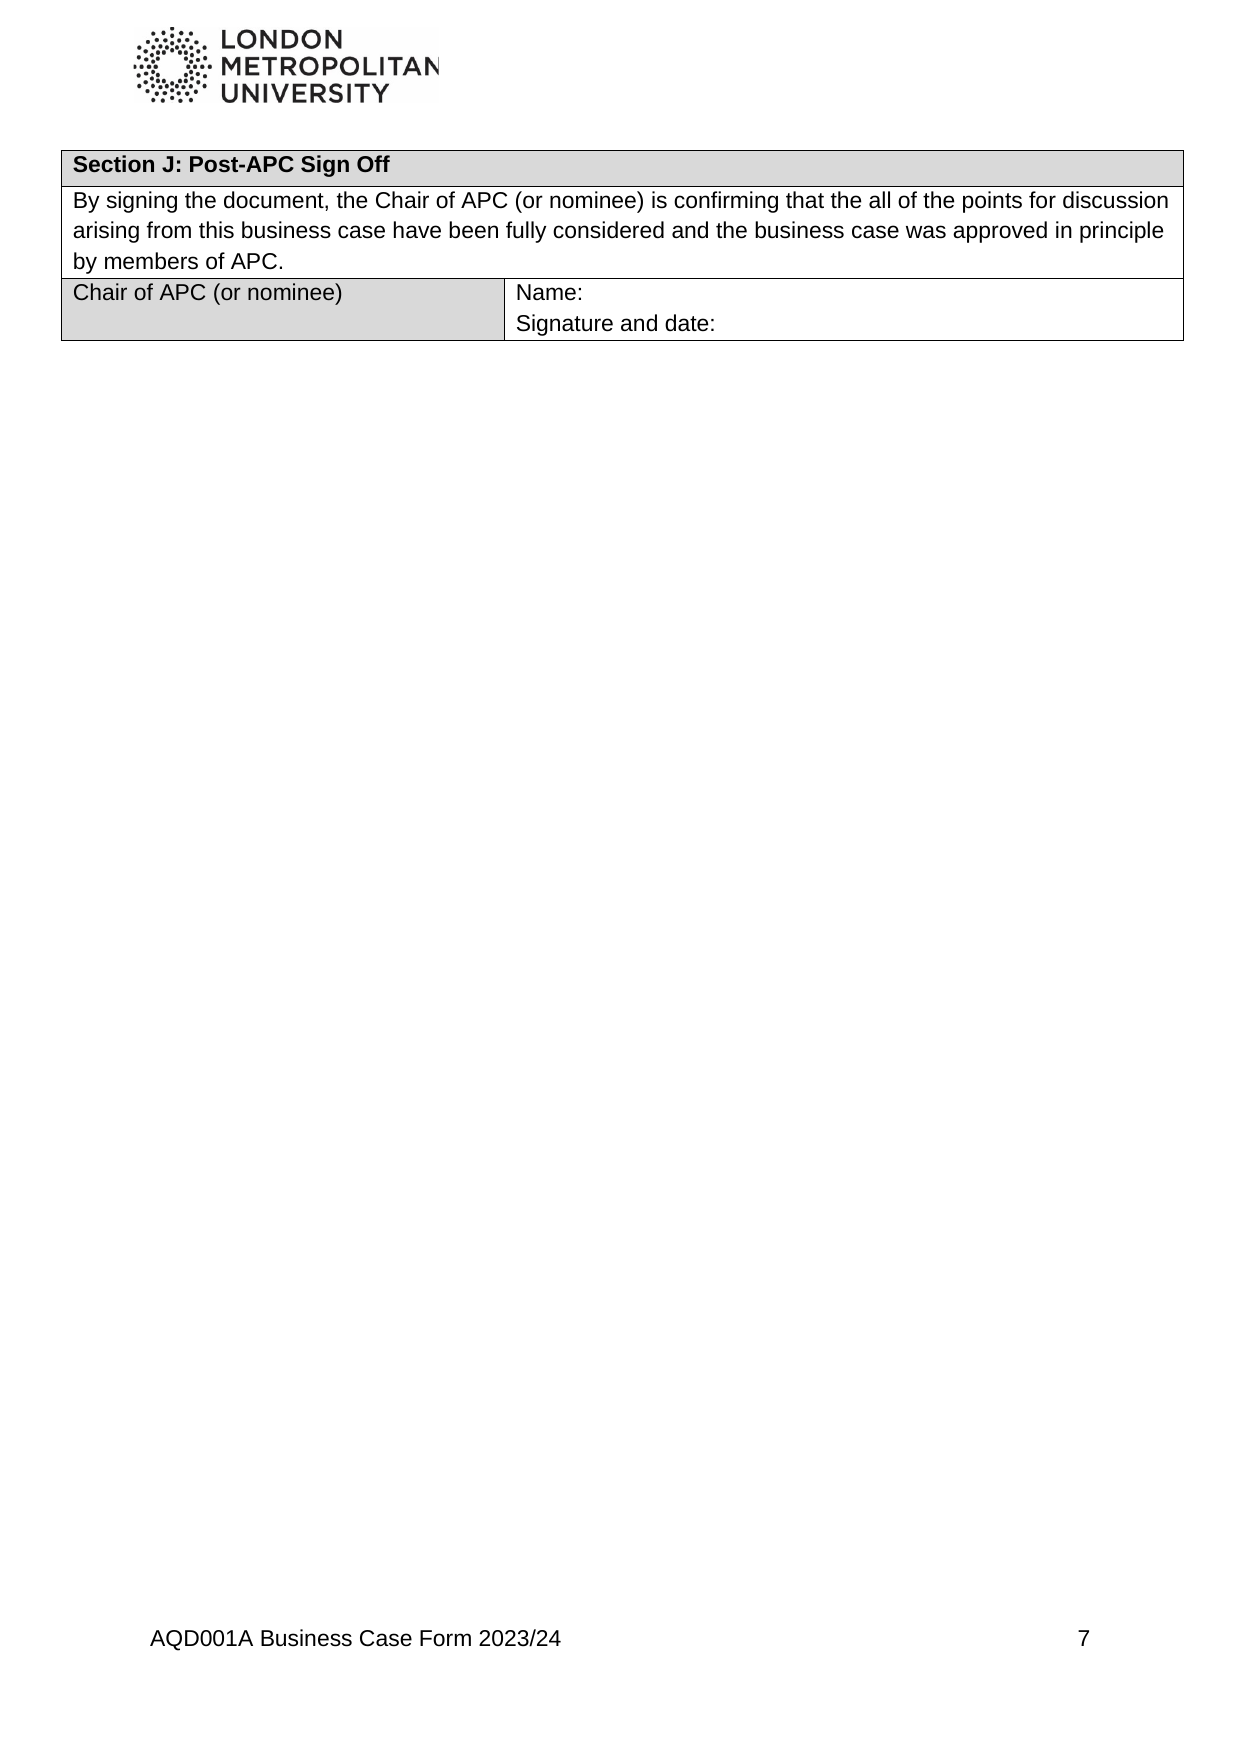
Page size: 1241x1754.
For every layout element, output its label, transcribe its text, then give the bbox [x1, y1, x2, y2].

picture [132, 27, 439, 102]
table_cell By signing the document, the Chair of APC (or nominee) is confirming that the all of the points for discussion arising from this business case have been fully considered and the business case was approved in principle by members of APC. [62, 187, 1183, 278]
table_header Section J: Post-APC Sign Off [62, 151, 1183, 186]
table_cell Name: Signature and date: [505, 279, 1183, 340]
table_cell Chair of APC (or nominee) [62, 279, 504, 340]
